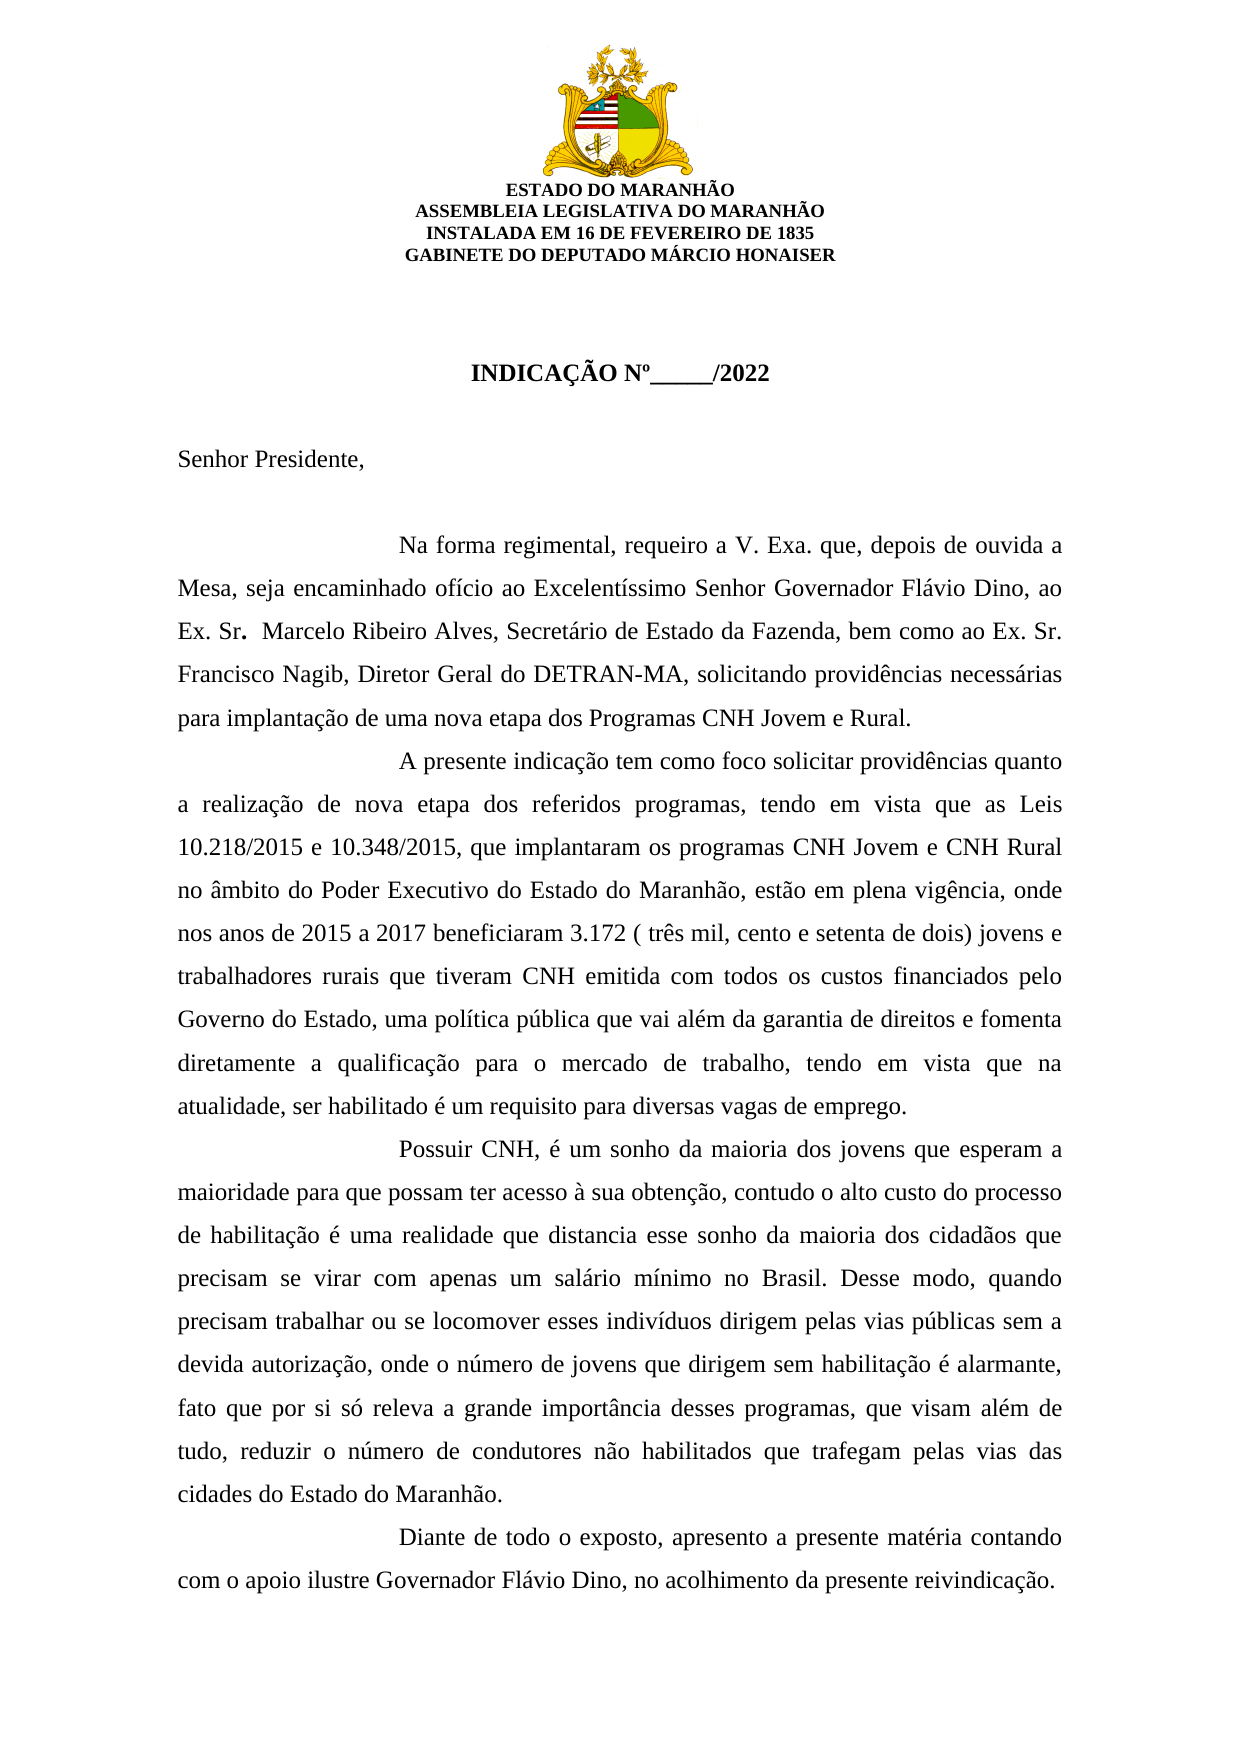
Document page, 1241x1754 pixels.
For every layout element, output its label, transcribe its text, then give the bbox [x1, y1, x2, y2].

text INDICAÇÃO Nº_____/2022 [177, 358, 1063, 386]
text Diante de todo o exposto, apresento a presente matéria contando com o apoio ilustre Governador Flávio Dino, no acolhimento da presente reivindicação. [177, 1522, 1063, 1594]
text Possuir CNH, é um sonho da maioria dos jovens que esperam a maioridade para que possam ter acesso à sua obtenção, contudo o alto custo do processo de habilitação é uma realidade que distancia esse sonho da maioria dos cidadãos que precisam se virar com apenas um salário mínimo no Brasil. Desse modo, quando precisam trabalhar ou se locomover esses indivíduos dirigem pelas vias públicas sem a devida autorização, onde o número de jovens que dirigem sem habilitação é alarmante, fato que por si só releva a grande importância desses programas, que visam além de tudo, reduzir o número de condutores não habilitados que trafegam pelas vias das cidades do Estado do Maranhão. [177, 1134, 1063, 1508]
picture [542, 44, 698, 179]
text Na forma regimental, requeiro a V. Exa. que, depois de ouvida a Mesa, seja encaminhado ofício ao Excelentíssimo Senhor Governador Flávio Dino, ao Ex. Sr. Marcelo Ribeiro Alves, Secretário de Estado da Fazenda, bem como ao Ex. Sr. Francisco Nagib, Diretor Geral do DETRAN-MA, solicitando providências necessárias para implantação de uma nova etapa dos Programas CNH Jovem e Rural. [177, 530, 1063, 731]
text Senhor Presidente, [177, 444, 1063, 473]
text A presente indicação tem como foco solicitar providências quanto a realização de nova etapa dos referidos programas, tendo em vista que as Leis 10.218/2015 e 10.348/2015, que implantaram os programas CNH Jovem e CNH Rural no âmbito do Poder Executivo do Estado do Maranhão, estão em plena vigência, onde nos anos de 2015 a 2017 beneficiaram 3.172 ( três mil, cento e setenta de dois) jovens e trabalhadores rurais que tiveram CNH emitida com todos os custos financiados pelo Governo do Estado, uma política pública que vai além da garantia de direitos e fomenta diretamente a qualificação para o mercado de trabalho, tendo em vista que na atualidade, ser habilitado é um requisito para diversas vagas de emprego. [177, 746, 1063, 1119]
